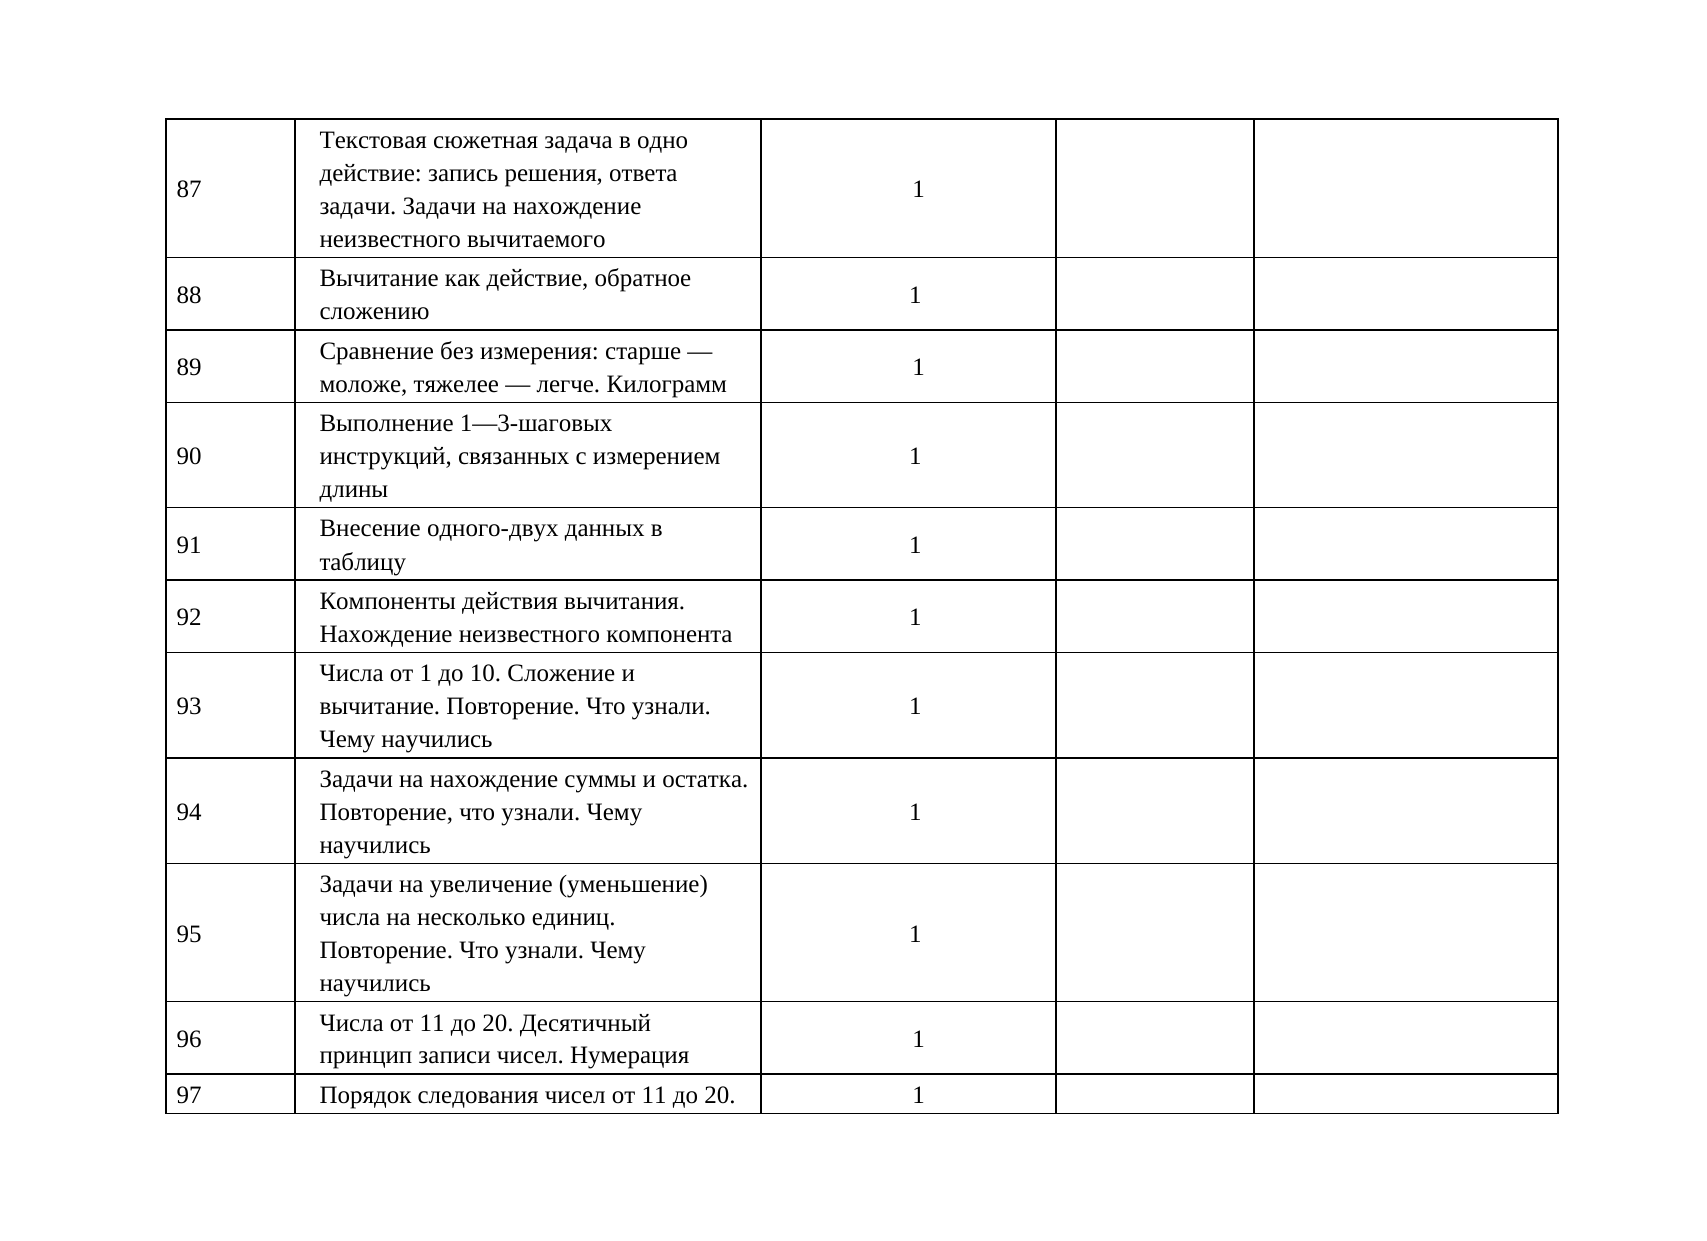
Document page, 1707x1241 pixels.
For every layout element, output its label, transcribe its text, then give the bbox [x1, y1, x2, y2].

table_cell Текстовая сюжетная задача в одно действие: запись решения, ответа задачи. Задачи на нахождение неизвестного вычитаемого [296, 120, 760, 257]
table_cell [1057, 864, 1253, 1001]
table_cell [1057, 581, 1253, 652]
table_cell 1 [762, 1002, 1055, 1073]
table_cell [1057, 653, 1253, 757]
table_cell 1 [762, 403, 1055, 507]
table_cell 1 [762, 508, 1055, 579]
table_cell [1057, 403, 1253, 507]
table_cell Задачи на нахождение суммы и остатка. Повторение, что узнали. Чему научились [296, 759, 760, 862]
table_cell 1 [762, 258, 1055, 329]
table_cell [1255, 864, 1557, 1001]
table_cell [1255, 258, 1557, 329]
table_cell [1255, 1002, 1557, 1073]
table_cell 1 [762, 331, 1055, 401]
table_cell [1255, 581, 1557, 652]
table_cell [1255, 653, 1557, 757]
table_cell 1 [762, 864, 1055, 1001]
table_cell Задачи на увеличение (уменьшение) числа на несколько единиц. Повторение. Что узнали. Чему научились [296, 864, 760, 1001]
table_cell [1057, 120, 1253, 257]
table_cell [1057, 258, 1253, 329]
table_cell 93 [167, 653, 294, 757]
table_cell Числа от 1 до 10. Сложение и вычитание. Повторение. Что узнали. Чему научились [296, 653, 760, 757]
table_cell Компоненты действия вычитания. Нахождение неизвестного компонента [296, 581, 760, 652]
table_cell 95 [167, 864, 294, 1001]
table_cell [296, 1075, 760, 1113]
table_cell [1255, 759, 1557, 862]
table_cell 1 [762, 1075, 1055, 1113]
table_cell [1255, 403, 1557, 507]
table_cell Внесение одного-двух данных в таблицу [296, 508, 760, 579]
table_cell 87 [167, 120, 294, 257]
table_cell [1057, 1002, 1253, 1073]
table_cell 94 [167, 759, 294, 862]
table_cell 90 [167, 403, 294, 507]
table_cell 1 [762, 759, 1055, 862]
table_cell [1255, 1075, 1557, 1113]
table_cell Выполнение 1—3-шаговых инструкций, связанных с измерением длины [296, 403, 760, 507]
table_cell [1057, 508, 1253, 579]
table_cell [1255, 508, 1557, 579]
table_cell [1057, 331, 1253, 401]
table_cell [1255, 120, 1557, 257]
table_cell 97 [167, 1075, 294, 1113]
table_cell 1 [762, 653, 1055, 757]
table_cell 92 [167, 581, 294, 652]
table_cell [1057, 1075, 1253, 1113]
table_cell 96 [167, 1002, 294, 1073]
table_cell Сравнение без измерения: старше — моложе, тяжелее — легче. Килограмм [296, 331, 760, 401]
table_cell Числа от 11 до 20. Десятичный принцип записи чисел. Нумерация [296, 1002, 760, 1073]
table_cell 1 [762, 120, 1055, 257]
table_cell 1 [762, 581, 1055, 652]
table_cell 88 [167, 258, 294, 329]
table_cell [1255, 331, 1557, 401]
table_cell [1057, 759, 1253, 862]
table_cell 91 [167, 508, 294, 579]
table_cell Вычитание как действие, обратное сложению [296, 258, 760, 329]
table_cell 89 [167, 331, 294, 401]
